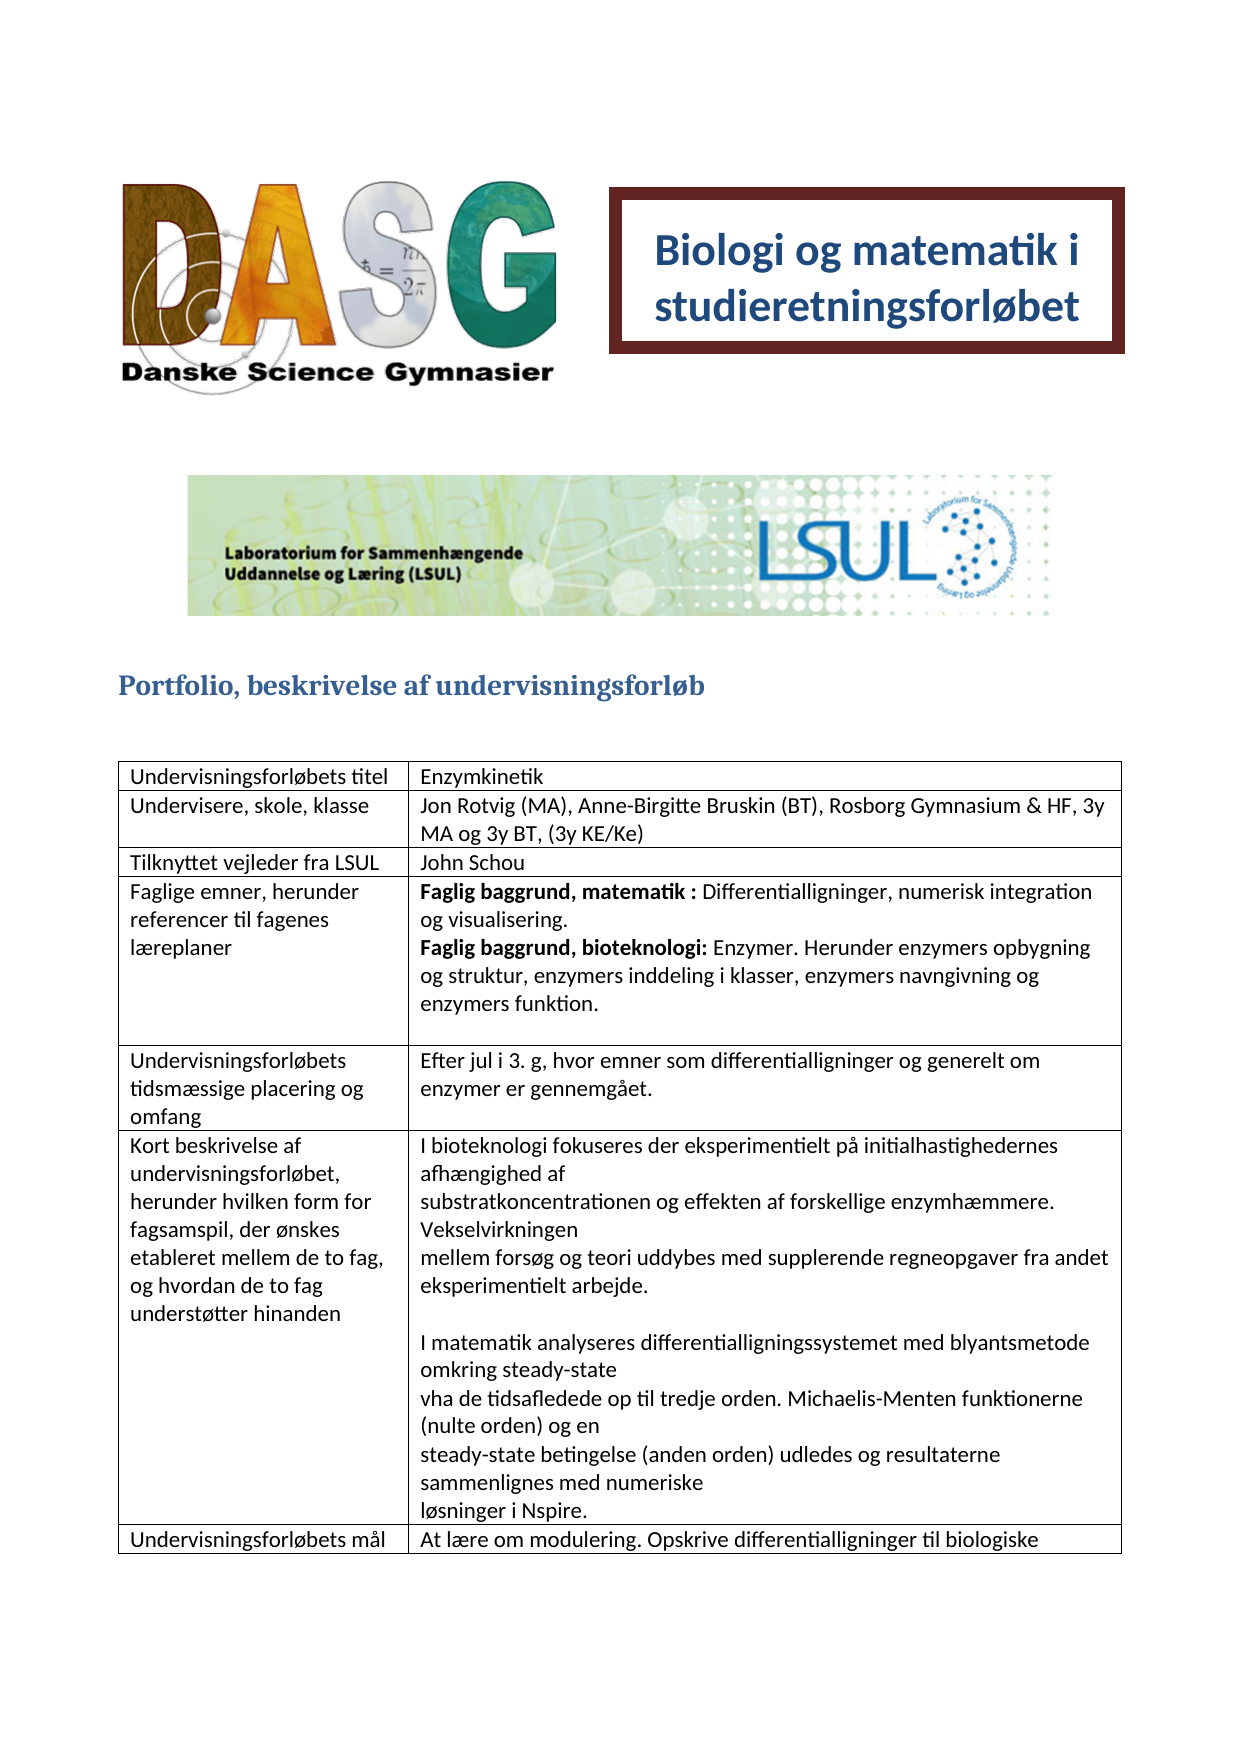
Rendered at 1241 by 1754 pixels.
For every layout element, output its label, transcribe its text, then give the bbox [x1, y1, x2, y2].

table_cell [409, 1525, 1121, 1553]
table_cell Efter jul i 3. g, hvor emner som differentialligninger og generelt om enzymer er gennemgået. [409, 1046, 1121, 1130]
table_cell Jon Rotvig (MA), Anne-Birgitte Bruskin (BT), Rosborg Gymnasium & HF, 3y MA og 3y BT, (3y KE/Ke) [409, 791, 1121, 847]
picture [187, 475, 1053, 616]
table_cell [119, 1525, 408, 1553]
table_cell Kort beskrivelse af undervisningsforløbet, herunder hvilken form for fagsamspil, der ønskes etableret mellem de to fag, og hvordan de to fag understøtter hinanden [119, 1131, 408, 1524]
table_cell I bioteknologi fokuseres der eksperimentielt på initialhastighedernes afhængighed af substratkoncentrationen og effekten af forskellige enzymhæmmere. Vekselvirkningen mellem forsøg og teori uddybes med supplerende regneopgaver fra andet eksperimentielt arbejde. I matematik analyseres differentialligningssystemet med blyantsmetode omkring steady-state vha de tidsafledede op til tredje orden. Michaelis-Menten funktionerne (nulte orden) og en steady-state betingelse (anden orden) udledes og resultaterne sammenlignes med numeriske løsninger i Nspire. [409, 1131, 1121, 1524]
table_cell Tilknyttet vejleder fra LSUL [119, 848, 408, 876]
subtitle Portfolio, beskrivelse af undervisningsforløb [118, 669, 1122, 703]
table_cell Faglig baggrund, matematik : Differentialligninger, numerisk integration og visualisering. Faglig baggrund, bioteknologi: Enzymer. Herunder enzymers opbygning og struktur, enzymers inddeling i klasser, enzymers navngivning og enzymers funktion. [409, 877, 1121, 1045]
table_header Undervisningsforløbets titel [119, 762, 408, 790]
table_cell Undervisere, skole, klasse [119, 791, 408, 847]
table_cell Faglige emner, herunder referencer til fagenes læreplaner [119, 877, 408, 1045]
picture [118, 177, 560, 398]
table_header Enzymkinetik [409, 762, 1121, 790]
table_cell John Schou [409, 848, 1121, 876]
table_cell Undervisningsforløbets tidsmæssige placering og omfang [119, 1046, 408, 1130]
